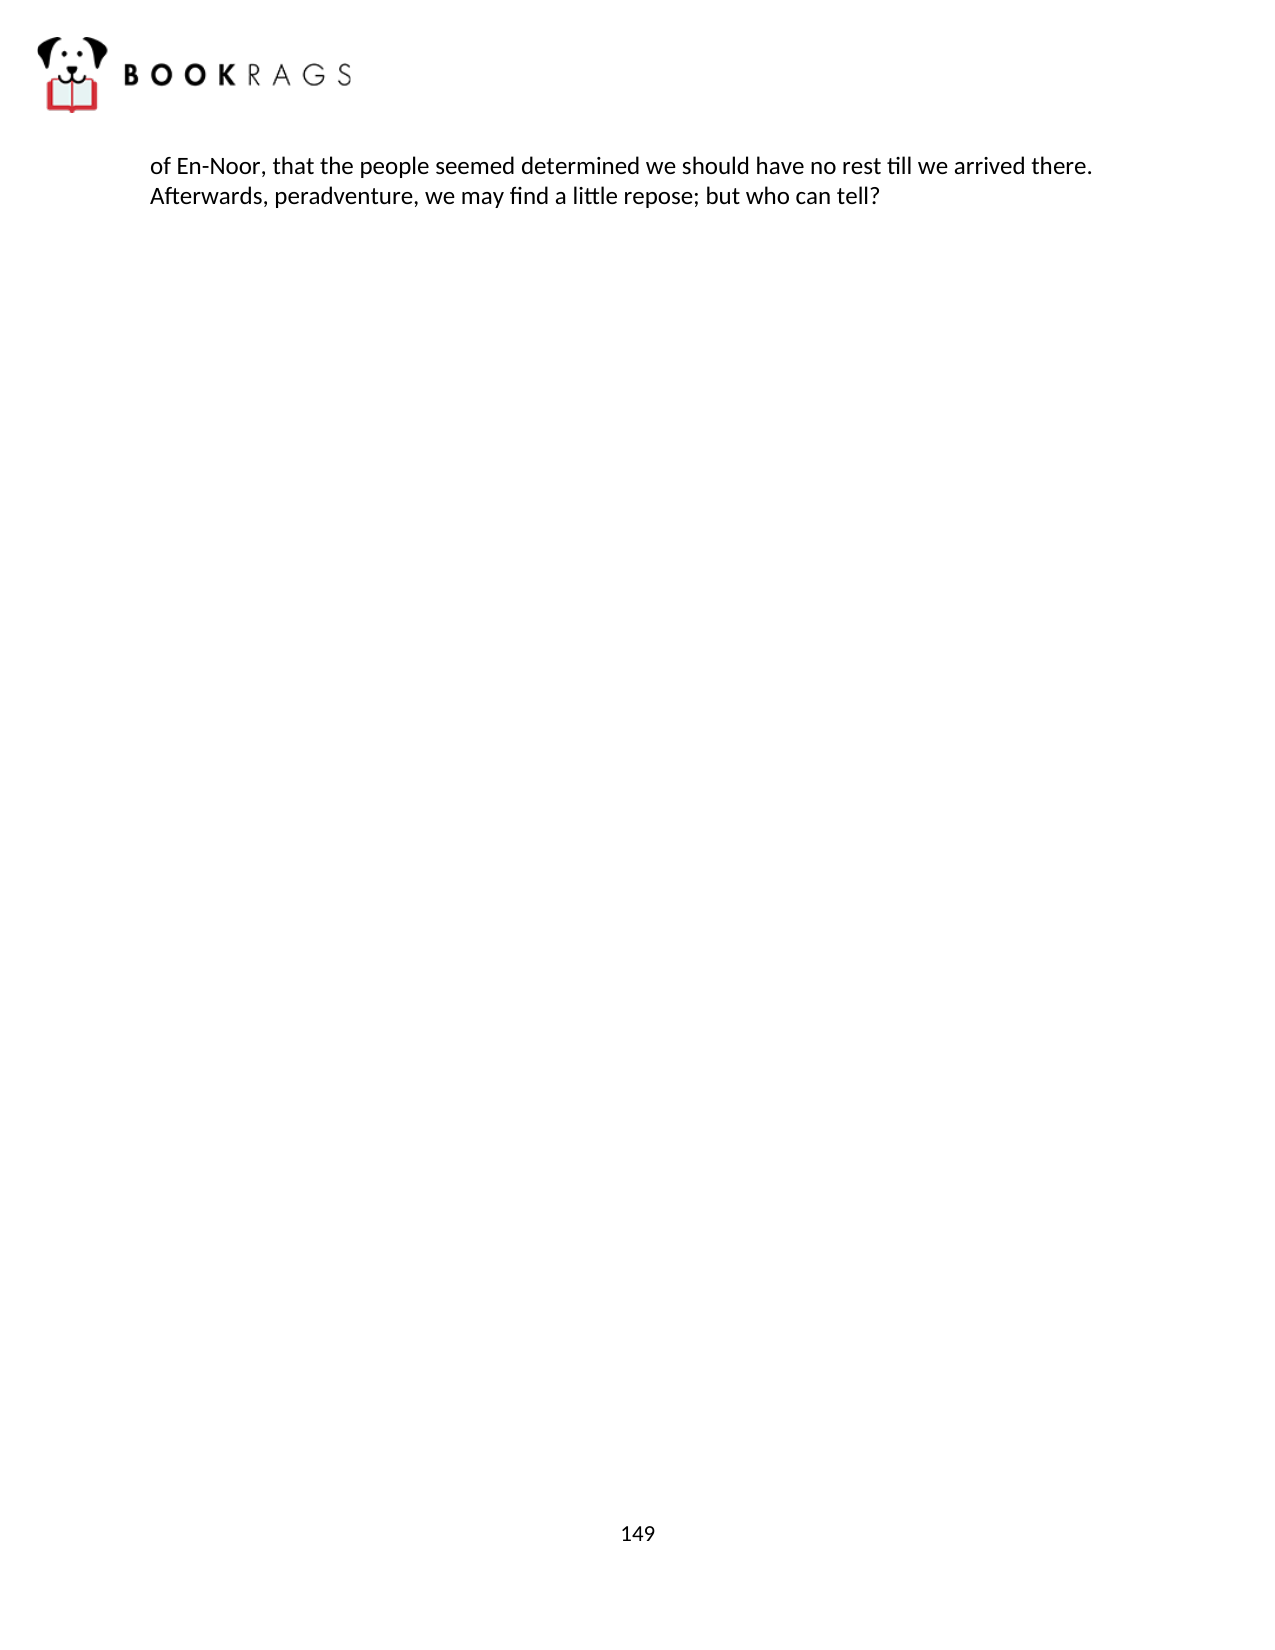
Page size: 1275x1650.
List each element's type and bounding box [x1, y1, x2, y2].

picture [37, 37, 351, 113]
text [150, 150, 1125, 211]
